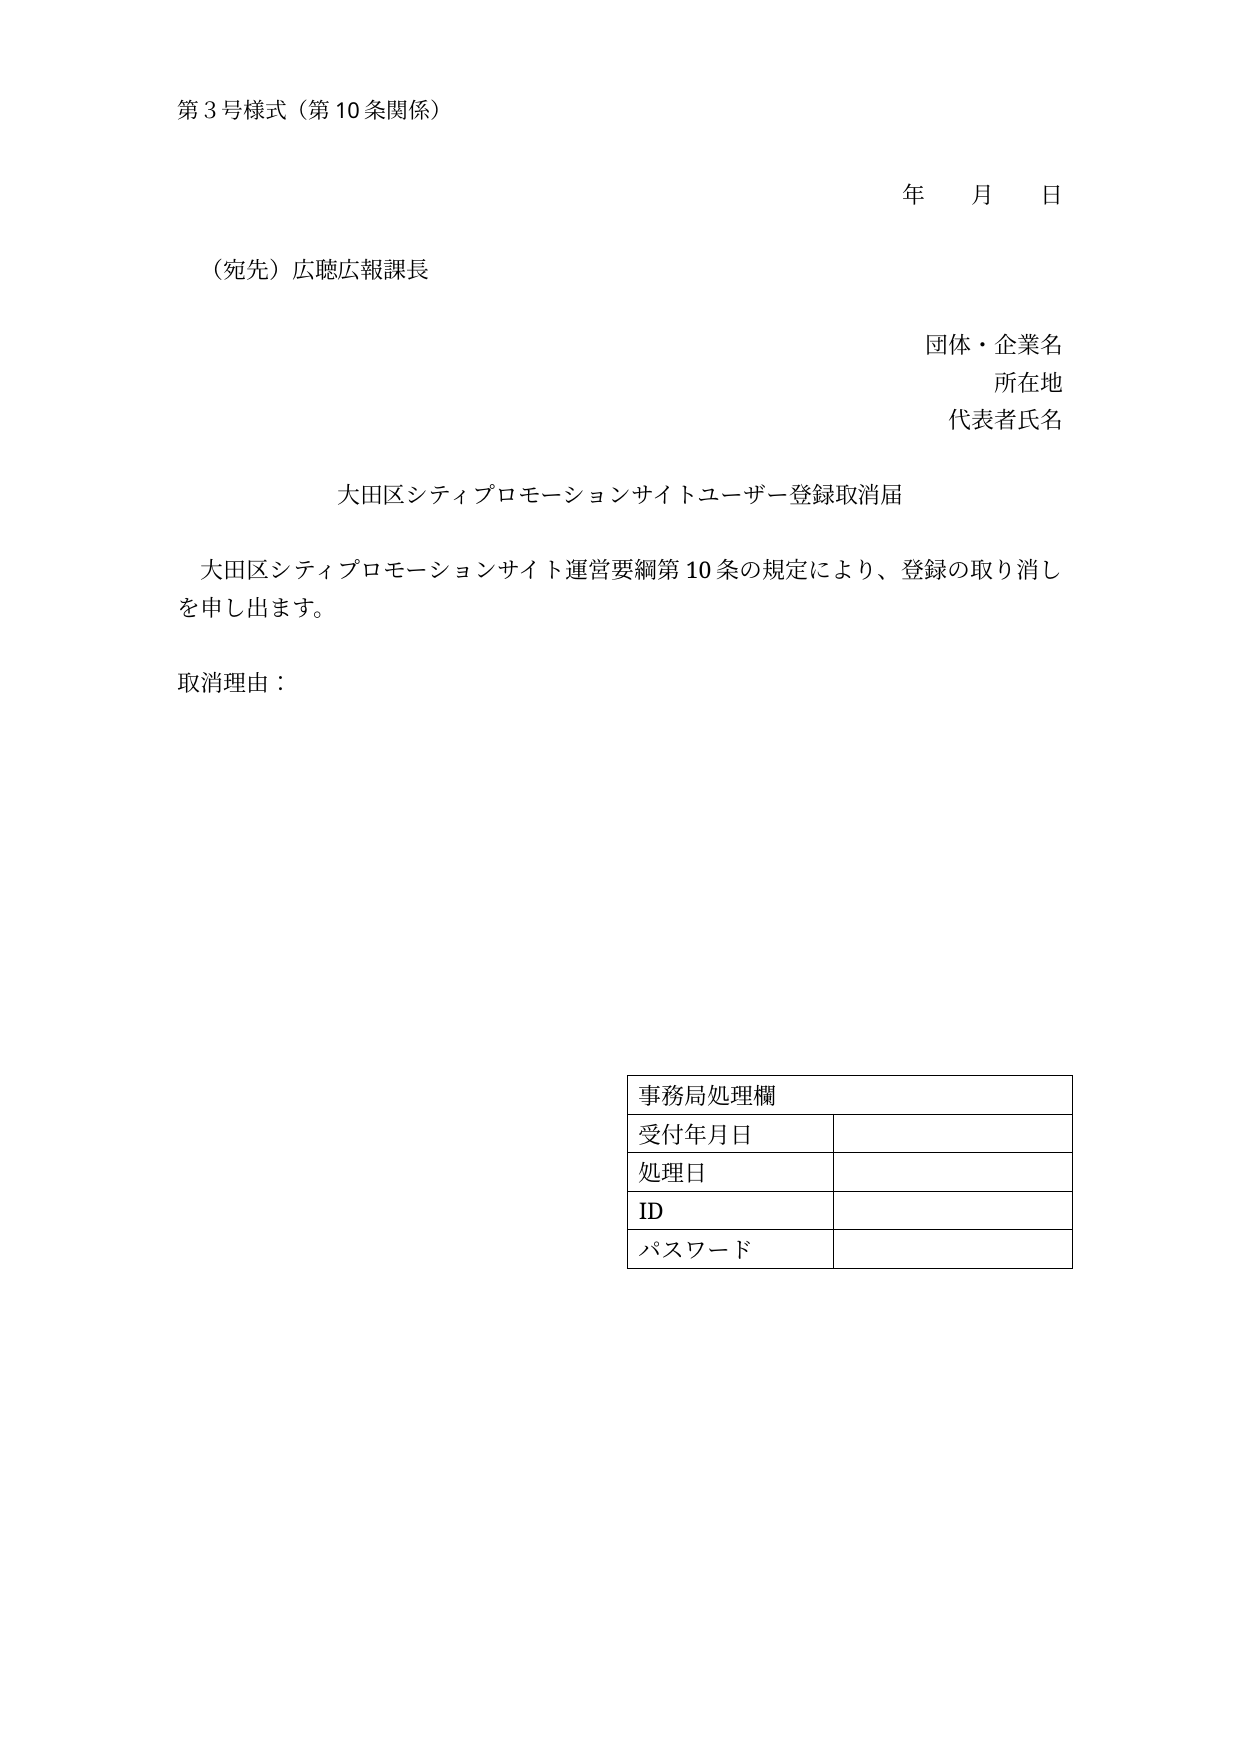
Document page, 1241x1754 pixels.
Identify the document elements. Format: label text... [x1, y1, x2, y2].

table_cell 受付年月日 [628, 1115, 833, 1152]
text 代表者氏名 [177, 400, 1063, 438]
text 大田区シティプロモーションサイトユーザー登録取消届 [177, 475, 1063, 513]
text （宛先）広聴広報課長 [177, 250, 1063, 288]
text 所在地 [177, 363, 1063, 400]
text 大田区シティプロモーションサイト運営要綱第10条の規定により、登録の取り消しを申し出ます。 [177, 550, 1063, 625]
text 団体・企業名 [177, 325, 1063, 363]
table_cell [834, 1153, 1072, 1191]
table_cell 処理日 [628, 1153, 833, 1191]
table_cell [834, 1115, 1072, 1152]
table_cell ID [628, 1192, 833, 1229]
table_cell パスワード [628, 1230, 833, 1268]
table_cell [834, 1192, 1072, 1229]
table_cell [834, 1230, 1072, 1268]
table_header 事務局処理欄 [628, 1076, 1072, 1114]
text 取消理由： [177, 663, 1063, 700]
text 年 月 日 [177, 175, 1063, 213]
